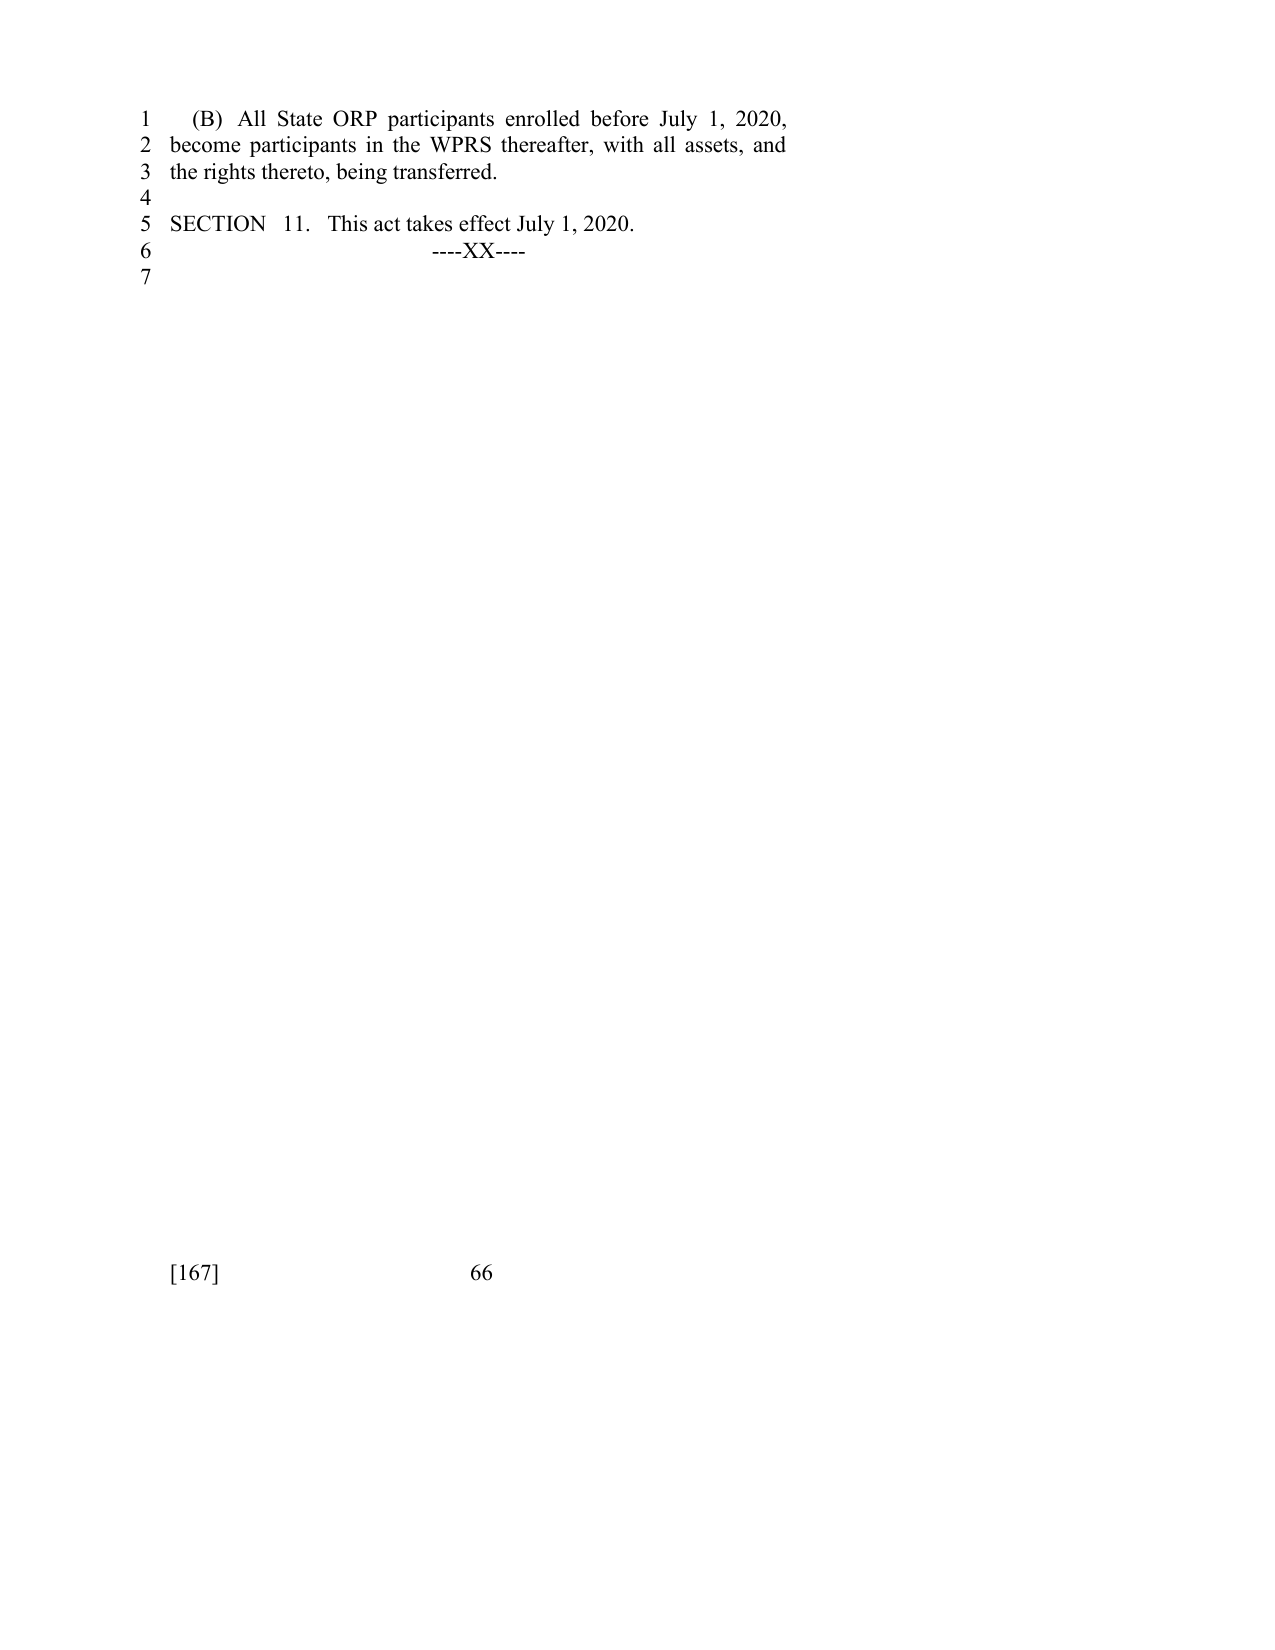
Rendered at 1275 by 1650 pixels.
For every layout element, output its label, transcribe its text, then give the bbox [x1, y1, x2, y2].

text (B) All State ORP participants enrolled before July 1, 2020, become participants in the WPRS thereafter, with all assets, and the rights thereto, being transferred. [169, 105, 787, 184]
text ----XX---- [169, 237, 787, 263]
text SECTION 11. This act takes effect July 1, 2020. [169, 210, 787, 237]
